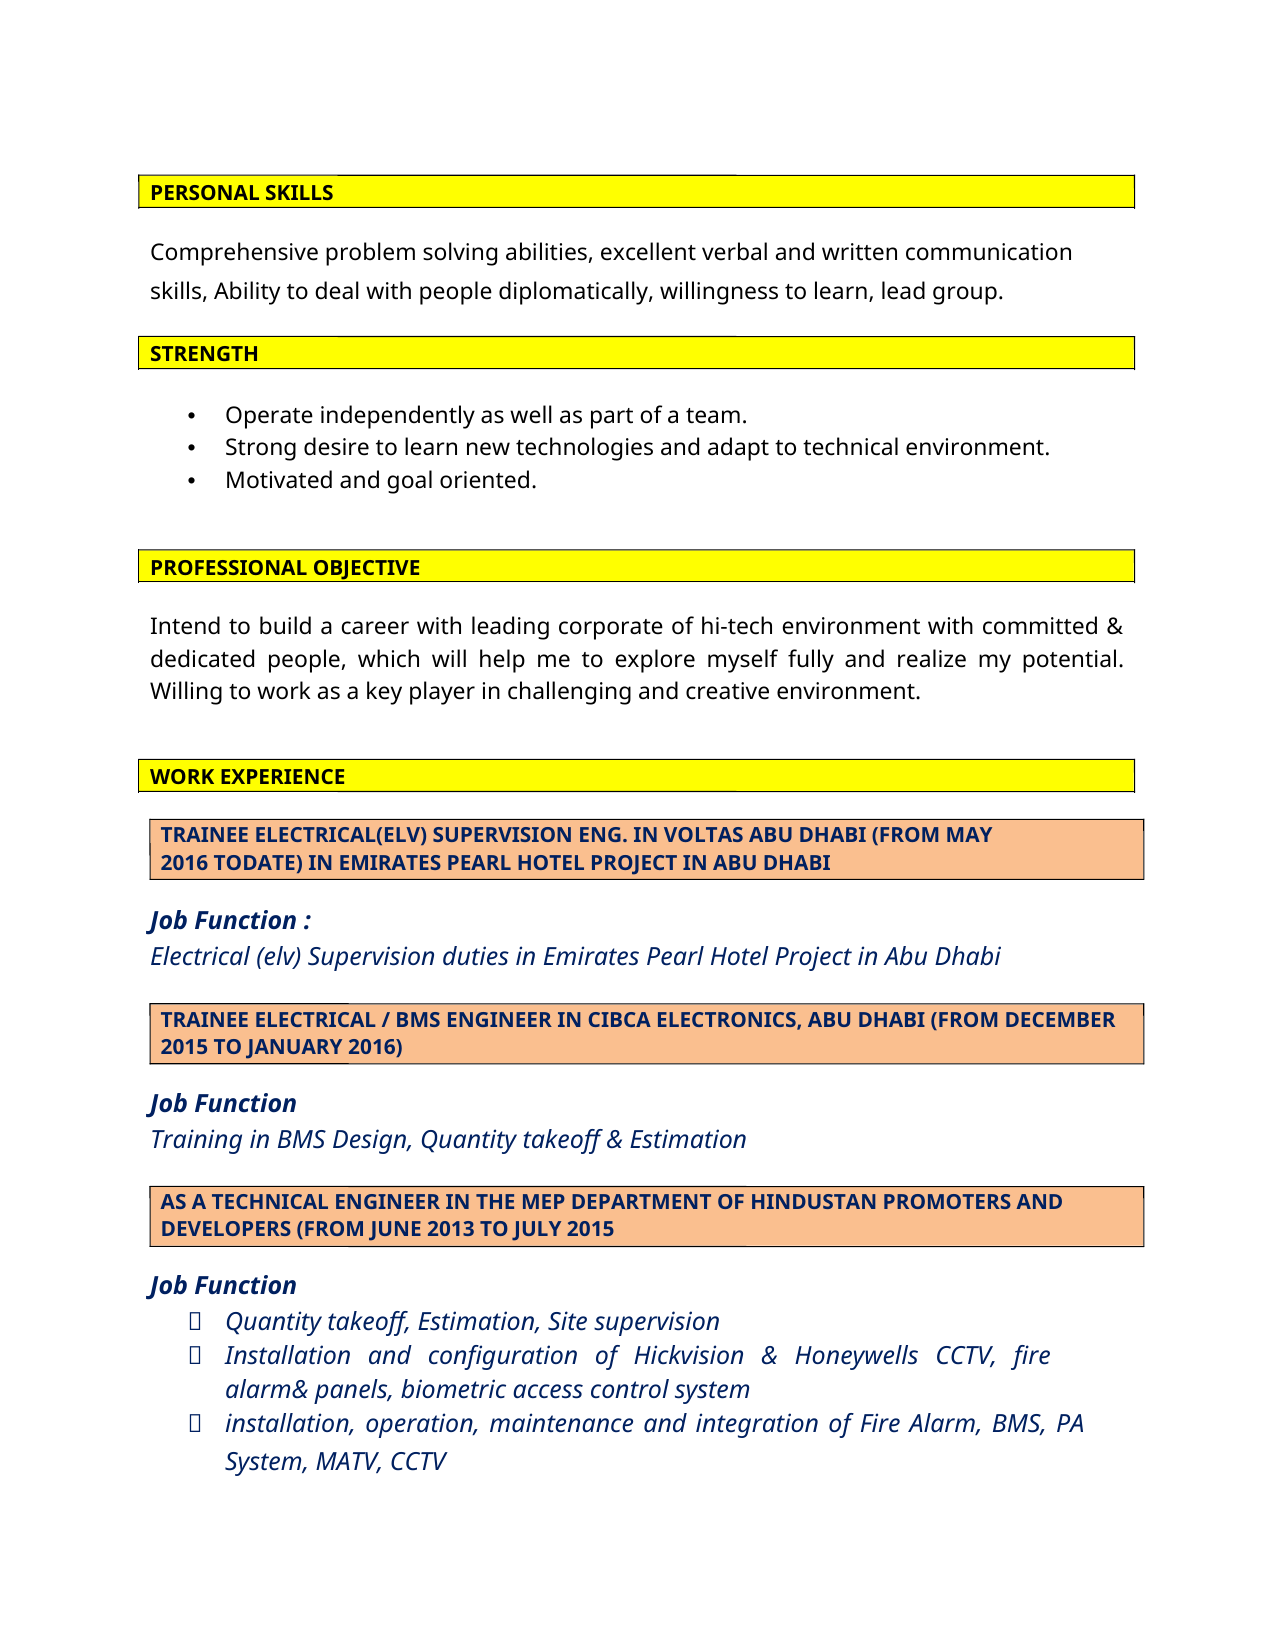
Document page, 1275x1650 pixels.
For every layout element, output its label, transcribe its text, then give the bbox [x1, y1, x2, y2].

list Strong desire to learn new technologies and adapt to technical environment. [187, 431, 1137, 462]
text PROFESSIONAL OBJECTIVE [150, 553, 1137, 581]
text 2016 TODATE) IN EMIRATES PEARL HOTEL PROJECT IN ABU DHABI [160, 848, 1137, 876]
text TRAINEE ELECTRICAL(ELV) SUPERVISION ENG. IN VOLTAS ABU DHABI (FROM MAY [160, 820, 1137, 848]
text Job Function [150, 1268, 1137, 1302]
list Installation and configuration of Hickvision & Honeywells CCTV, fire alarm& panels, biometric access control system [187, 1338, 1052, 1406]
text TRAINEE ELECTRICAL / BMS ENGINEER IN CIBCA ELECTRONICS, ABU DHABI (FROM DECEMBER 2015 TO JANUARY 2016) [160, 1005, 1127, 1061]
text Job Function : [150, 903, 1137, 937]
text Job Function [150, 1085, 1137, 1119]
list Quantity takeoff, Estimation, Site supervision [187, 1304, 1137, 1338]
list installation, operation, maintenance and integration of Fire Alarm, BMS, PA System, MATV, CCTV [187, 1406, 1085, 1478]
text STRENGTH [150, 339, 1137, 368]
list Operate independently as well as part of a team. [187, 398, 1137, 430]
text Training in BMS Design, Quantity takeoff & Estimation [150, 1121, 1137, 1155]
text PERSONAL SKILLS [150, 178, 1137, 206]
text AS A TECHNICAL ENGINEER IN THE MEP DEPARTMENT OF HINDUSTAN PROMOTERS AND DEVELOPERS (FROM JUNE 2013 TO JULY 2015 [160, 1187, 1137, 1243]
text Intend to build a career with leading corporate of hi-tech environment with committed & dedicated people, which will help me to explore myself fully and realize my potential. Willing to work as a key player in challenging and creative environment. [150, 610, 1125, 706]
text Electrical (elv) Supervision duties in Emirates Pearl Hotel Project in Abu Dhabi [150, 939, 1137, 973]
text Comprehensive problem solving abilities, excellent verbal and written communication skills, Ability to deal with people diplomatically, willingness to learn, lead group. [150, 236, 1108, 306]
list Motivated and goal oriented. [187, 463, 1137, 495]
text WORK EXPERIENCE [150, 762, 1137, 791]
